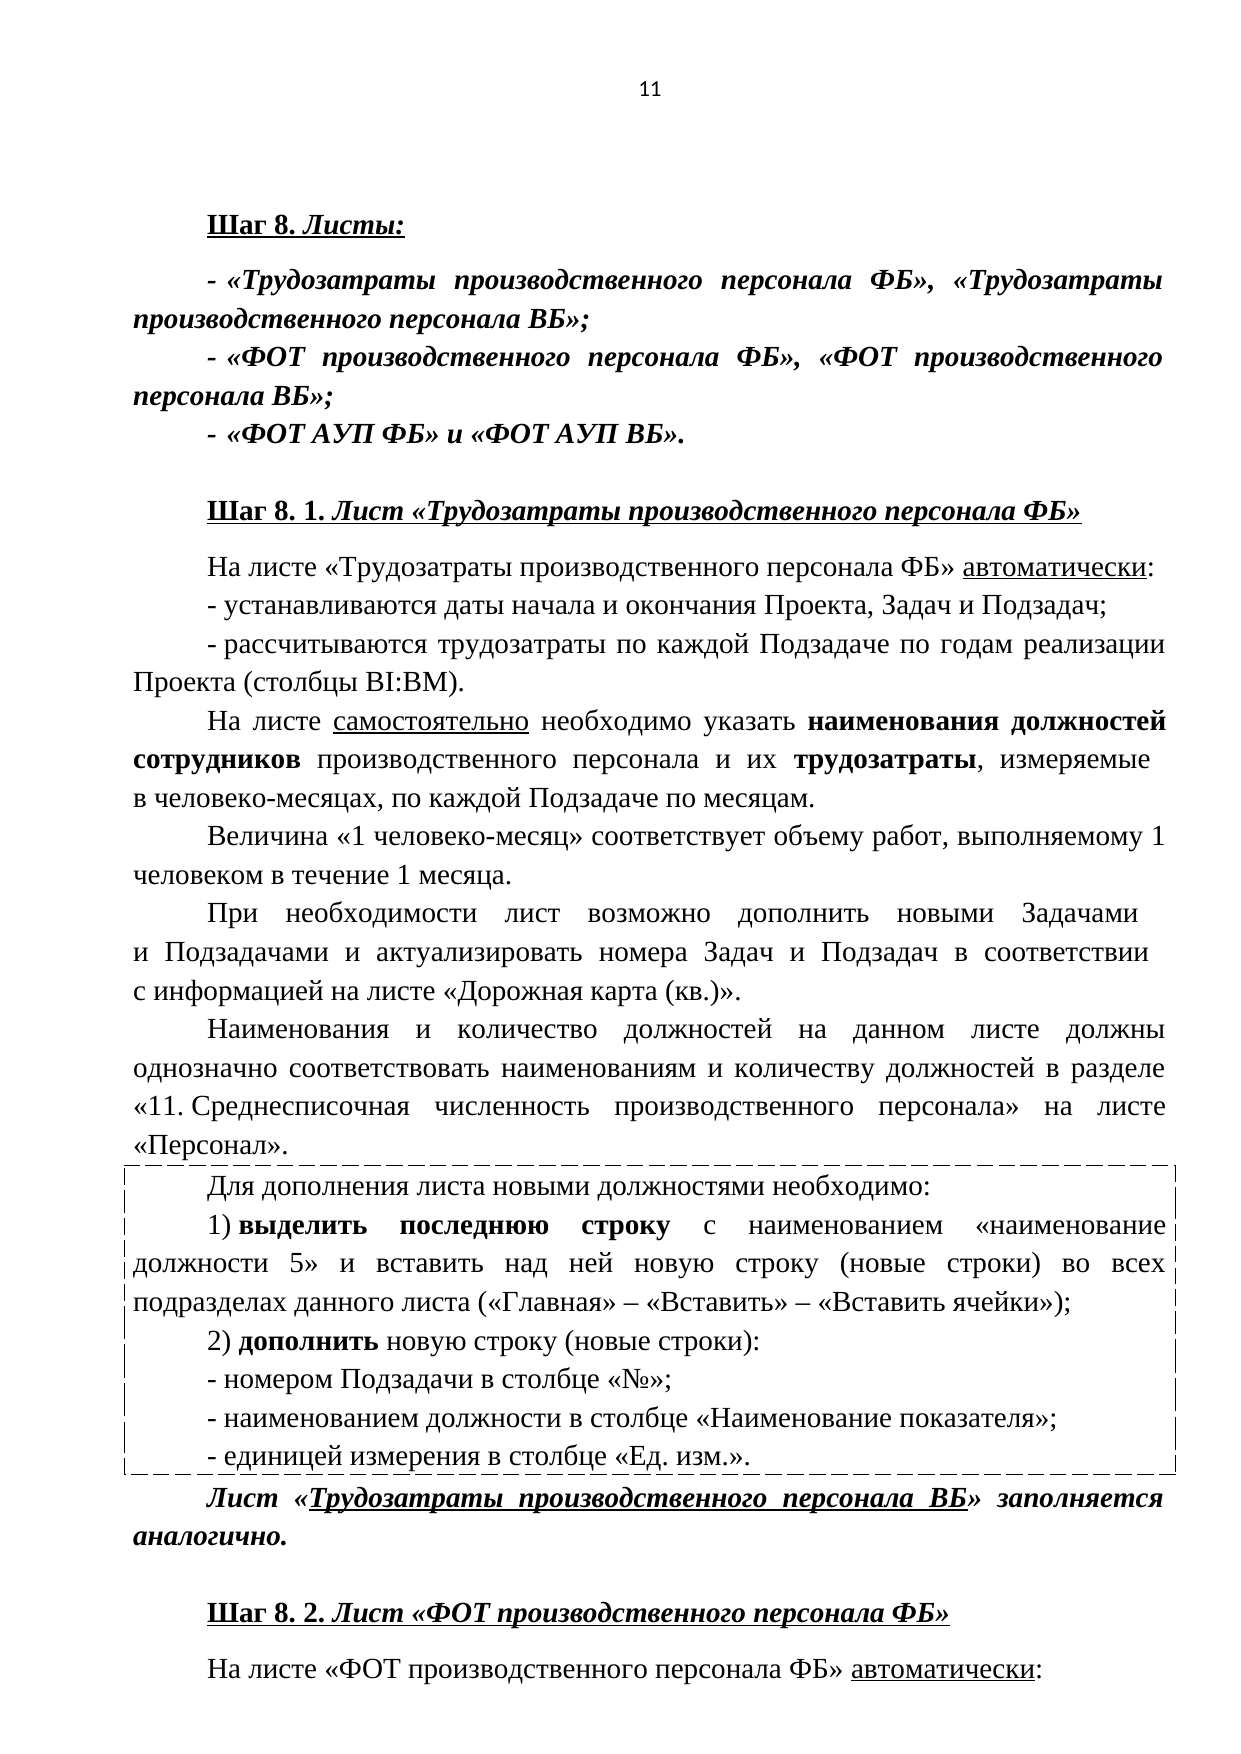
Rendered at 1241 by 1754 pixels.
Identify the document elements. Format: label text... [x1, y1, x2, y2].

text Шаг 8. 1. Лист «Трудозатраты производственного персонала ФБ» [133, 493, 1166, 527]
text 1) выделить последнюю строку с наименованием «наименование должности 5» и вставить над ней новую строку (новые строки) во всех подразделах данного листа («Главная» – «Вставить» – «Вставить ячейки»); [123, 1204, 1176, 1318]
text - «Трудозатраты производственного персонала ФБ», «Трудозатраты производственного персонала ВБ»; [133, 262, 1166, 334]
text - устанавливаются даты начала и окончания Проекта, Задач и Подзадач; [133, 587, 1166, 621]
text Для дополнения листа новыми должностями необходимо: [123, 1165, 1176, 1202]
text На листе самостоятельно необходимо указать наименования должностей сотрудников производственного персонала и их трудозатраты, измеряемые в человеко-месяцах, по каждой Подзадаче по месяцам. [133, 703, 1166, 813]
text Шаг 8. 2. Лист «ФОТ производственного персонала ФБ» [133, 1596, 1166, 1629]
text Шаг 8. Листы: [133, 207, 1166, 241]
text 2) дополнить новую строку (новые строки): [123, 1319, 1176, 1356]
text Лист «Трудозатраты производственного персонала ВБ» заполняется аналогично. [133, 1480, 1166, 1552]
text - «ФОТ производственного персонала ФБ», «ФОТ производственного персонала ВБ»; [133, 339, 1166, 411]
text При необходимости лист возможно дополнить новыми Задачами и Подзадачами и актуализировать номера Задач и Подзадач в соответствии с информацией на листе «Дорожная карта (кв.)». [133, 896, 1166, 1006]
text - номером Подзадачи в столбце «№»; [123, 1358, 1176, 1395]
text На листе «Трудозатраты производственного персонала ФБ» автоматически: [133, 549, 1166, 582]
text - «ФОТ АУП ФБ» и «ФОТ АУП ВБ». [133, 416, 1166, 450]
text - наименованием должности в столбце «Наименование показателя»; [123, 1397, 1176, 1433]
text - рассчитываются трудозатраты по каждой Подзадаче по годам реализации Проекта (столбцы BI:BM). [133, 626, 1166, 698]
text Наименования и количество должностей на данном листе должны однозначно соответствовать наименованиям и количеству должностей в разделе «11. Среднесписочная численность производственного персонала» на листе «Персонал». [133, 1011, 1166, 1160]
text Величина «1 человеко-месяц» соответствует объему работ, выполняемому 1 человеком в течение 1 месяца. [133, 818, 1166, 891]
text - единицей измерения в столбце «Ед. изм.». [123, 1435, 1176, 1475]
text На листе «ФОТ производственного персонала ФБ» автоматически: [133, 1651, 1166, 1684]
